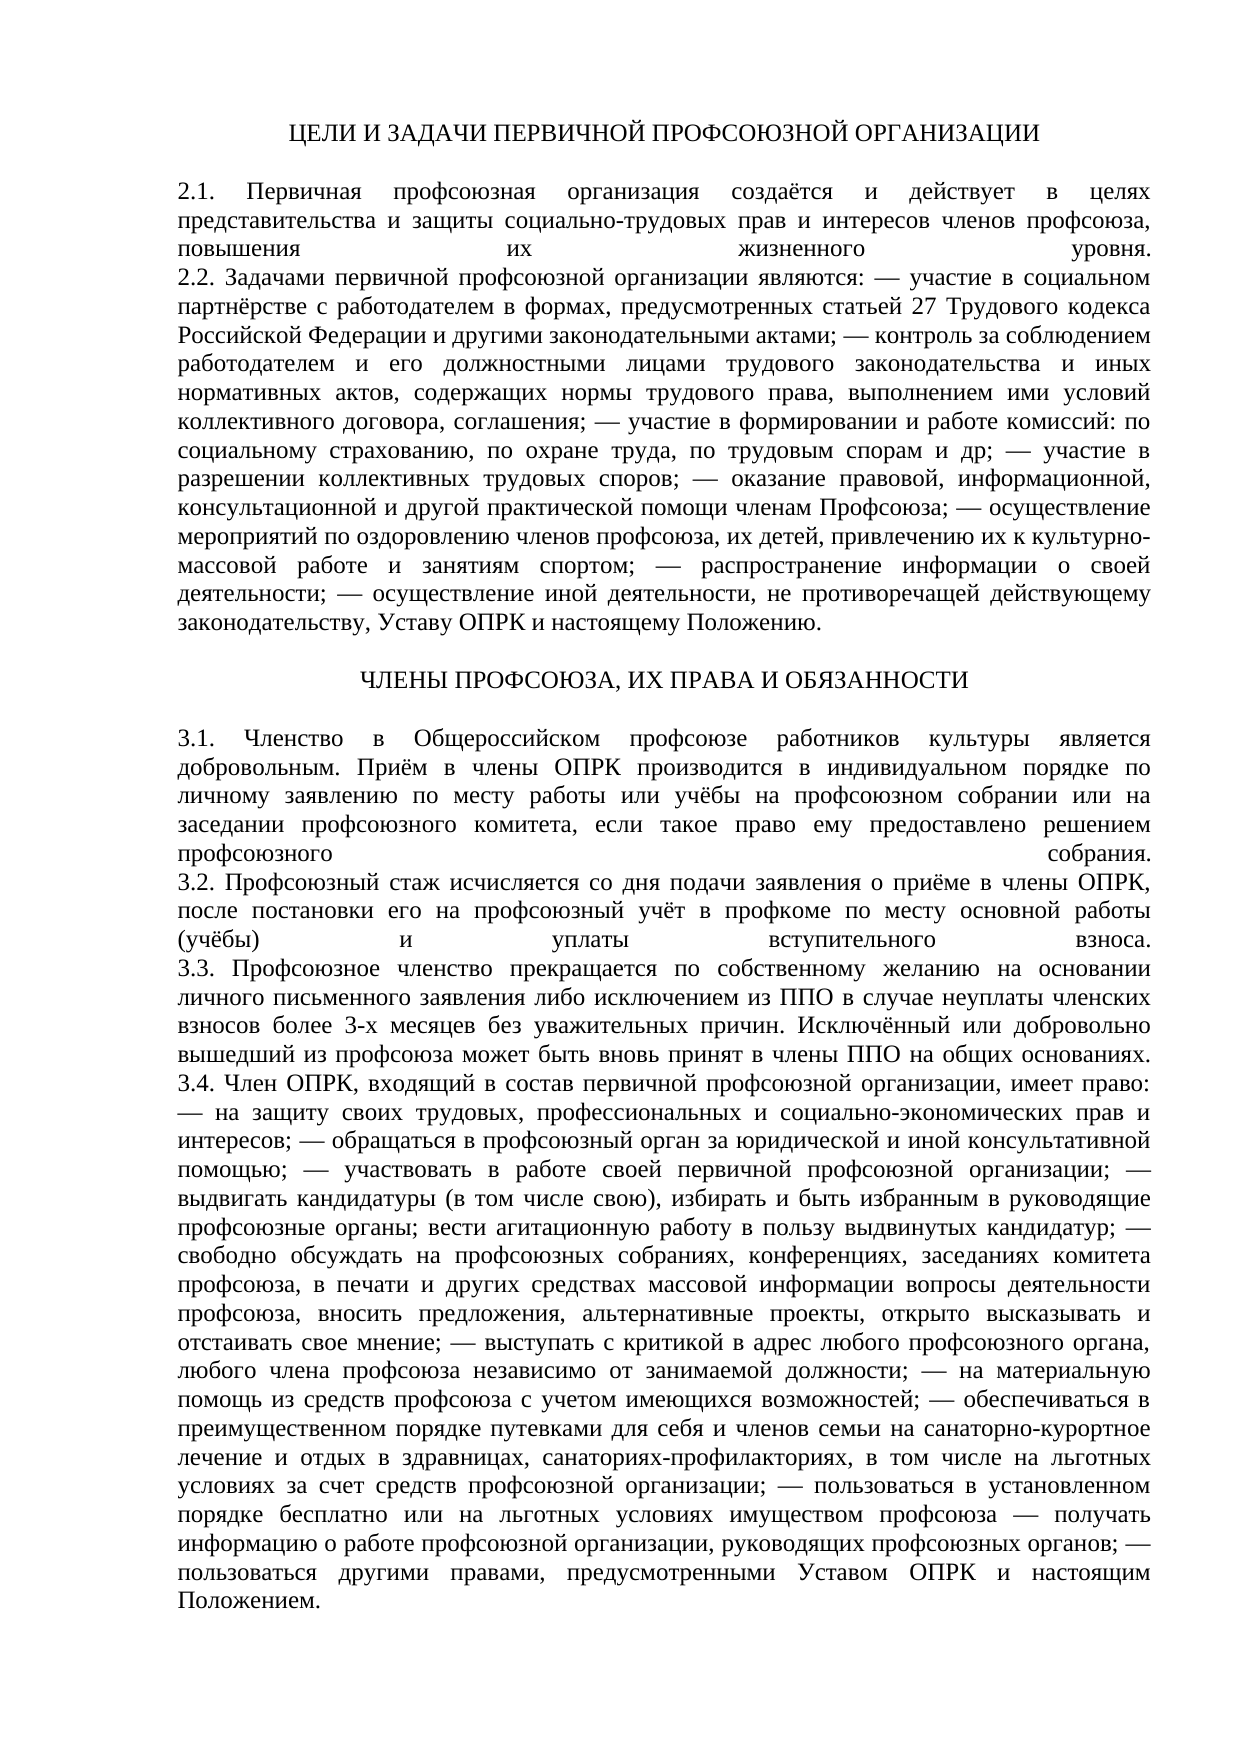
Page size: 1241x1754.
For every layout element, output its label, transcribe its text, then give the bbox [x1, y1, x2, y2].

text ЧЛЕНЫ ПРОФСОЮЗА, ИХ ПРАВА И ОБЯЗАННОСТИ [177, 665, 1152, 694]
text ЦЕЛИ И ЗАДАЧИ ПЕРВИЧНОЙ ПРОФСОЮЗНОЙ ОРГАНИЗАЦИИ [177, 118, 1152, 147]
text 3.1. Членство в Общероссийском профсоюзе работников культуры является добровольным. Приём в члены ОПРК производится в индивидуальном порядке по личному заявлению по месту работы или учёбы на профсоюзном собрании или на заседании профсоюзного комитета, если такое право ему предоставлено решением профсоюзного собрания. 3.2. Профсоюзный стаж исчисляется со дня подачи заявления о приёме в члены ОПРК, после постановки его на профсоюзный учёт в профкоме по месту основной работы (учёбы) и уплаты вступительного взноса. 3.3. Профсоюзное членство прекращается по собственному желанию на основании личного письменного заявления либо исключением из ППО в случае неуплаты членских взносов более 3-х месяцев без уважительных причин. Исключённый или добровольно вышедший из профсоюза может быть вновь принят в члены ППО на общих основаниях. 3.4. Член ОПРК, входящий в состав первичной профсоюзной организации, имеет право: — на защиту своих трудовых, профессиональных и социально-экономических прав и интересов; — обращаться в профсоюзный орган за юридической и иной консультативной помощью; — участвовать в работе своей первичной профсоюзной организации; — выдвигать кандидатуры (в том числе свою), избирать и быть избранным в руководящие профсоюзные органы; вести агитационную работу в пользу выдвинутых кандидатур; — свободно обсуждать на профсоюзных собраниях, конференциях, заседаниях комитета профсоюза, в печати и других средствах массовой информации вопросы деятельности профсоюза, вносить предложения, альтернативные проекты, открыто высказывать и отстаивать свое мнение; — выступать с критикой в адрес любого профсоюзного органа, любого члена профсоюза независимо от занимаемой должности; — на материальную помощь из средств профсоюза с учетом имеющихся возможностей; — обеспечиваться в преимущественном порядке путевками для себя и членов семьи на санаторно-курортное лечение и отдых в здравницах, санаториях-профилакториях, в том числе на льготных условиях за счет средств профсоюзной организации; — пользоваться в установленном порядке бесплатно или на льготных условиях имуществом профсоюза — получать информацию о работе профсоюзной организации, руководящих профсоюзных органов; — пользоваться другими правами, предусмотренными Уставом ОПРК и настоящим Положением. [177, 723, 1152, 1614]
text 2.1. Первичная профсоюзная организация создаётся и действует в целях представительства и защиты социально-трудовых прав и интересов членов профсоюза, повышения их жизненного уровня. 2.2. Задачами первичной профсоюзной организации являются: — участие в социальном партнёрстве с работодателем в формах, предусмотренных статьей 27 Трудового кодекса Российской Федерации и другими законодательными актами; — контроль за соблюдением работодателем и его должностными лицами трудового законодательства и иных нормативных актов, содержащих нормы трудового права, выполнением ими условий коллективного договора, соглашения; — участие в формировании и работе комиссий: по социальному страхованию, по охране труда, по трудовым спорам и др; — участие в разрешении коллективных трудовых споров; — оказание правовой, информационной, консультационной и другой практической помощи членам Профсоюза; — осуществление мероприятий по оздоровлению членов профсоюза, их детей, привлечению их к культурно-массовой работе и занятиям спортом; — распространение информации о своей деятельности; — осуществление иной деятельности, не противоречащей действующему законодательству, Уставу ОПРК и настоящему Положению. [177, 176, 1152, 636]
